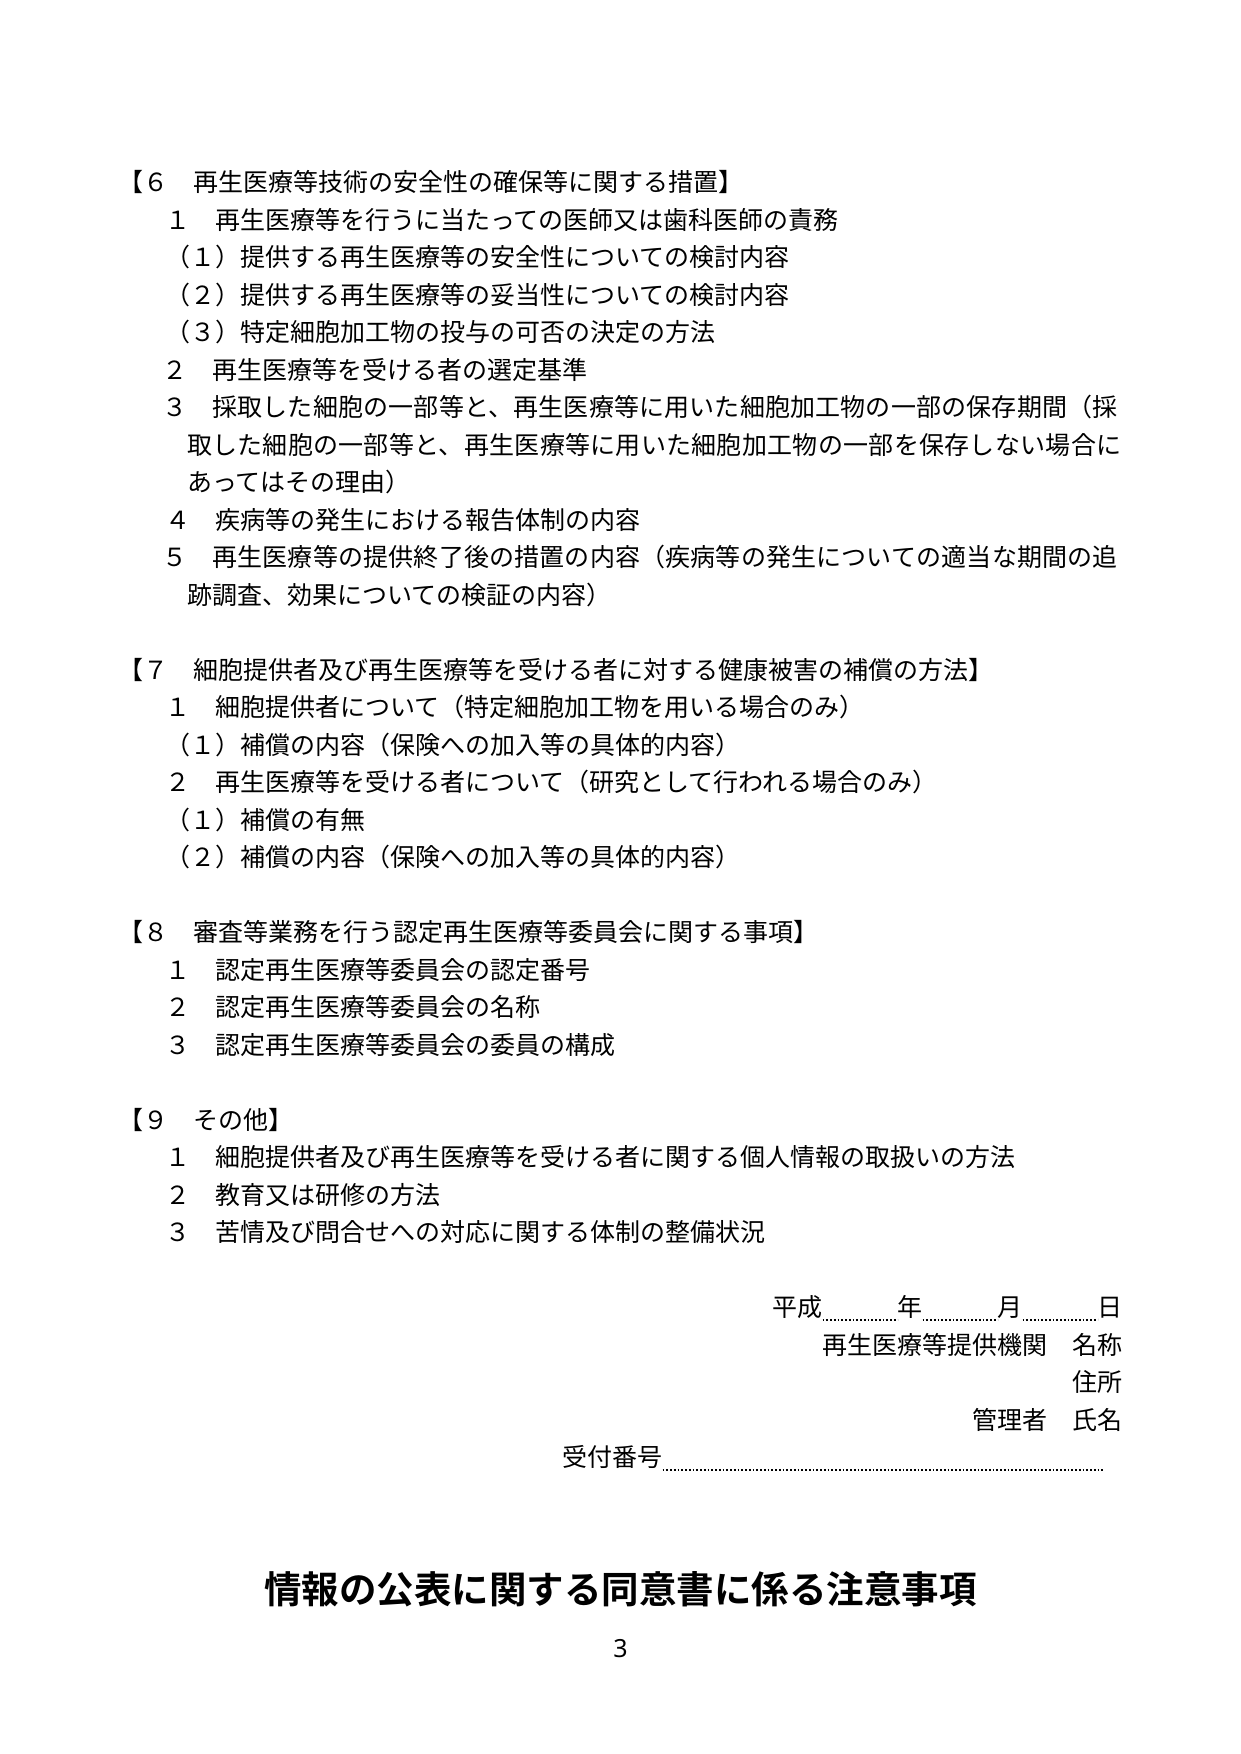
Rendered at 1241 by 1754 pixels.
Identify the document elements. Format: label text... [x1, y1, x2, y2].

text （１）補償の有無 [140, 799, 1122, 837]
text 情報の公表に関する同意書に係る注意事項 [118, 1549, 1122, 1624]
text ２ 教育又は研修の方法 [140, 1174, 1122, 1212]
text 管理者 氏名 [118, 1399, 1122, 1437]
text 住所 [118, 1362, 1122, 1399]
text 再生医療等提供機関 名称 [118, 1324, 1122, 1362]
text ５ 再生医療等の提供終了後の措置の内容（疾病等の発生についての適当な期間の追跡調査、効果についての検証の内容） [162, 537, 1122, 612]
text （２）提供する再生医療等の妥当性についての検討内容 [140, 274, 1122, 312]
text （３）特定細胞加工物の投与の可否の決定の方法 [140, 312, 1122, 349]
text １ 再生医療等を行うに当たっての医師又は歯科医師の責務 [140, 199, 1122, 237]
text 受付番号 [52, 1437, 1122, 1474]
text １ 認定再生医療等委員会の認定番号 [140, 949, 1122, 987]
text ３ 苦情及び問合せへの対応に関する体制の整備状況 [140, 1212, 1122, 1249]
text １ 細胞提供者について（特定細胞加工物を用いる場合のみ） [140, 687, 1122, 724]
text 【７ 細胞提供者及び再生医療等を受ける者に対する健康被害の補償の方法】 [118, 649, 1122, 687]
text 【８ 審査等業務を行う認定再生医療等委員会に関する事項】 [118, 912, 1122, 949]
text ３ 認定再生医療等委員会の委員の構成 [140, 1024, 1122, 1062]
text 【６ 再生医療等技術の安全性の確保等に関する措置】 [118, 162, 1122, 199]
text （１）補償の内容（保険への加入等の具体的内容） [140, 724, 1122, 762]
text 平成 年 月 日 [118, 1287, 1122, 1324]
text ４ 疾病等の発生における報告体制の内容 [140, 499, 1122, 537]
text 【９ その他】 [118, 1099, 1122, 1137]
text ３ 採取した細胞の一部等と、再生医療等に用いた細胞加工物の一部の保存期間（採取した細胞の一部等と、再生医療等に用いた細胞加工物の一部を保存しない場合にあってはその理由） [162, 387, 1122, 499]
text （２）補償の内容（保険への加入等の具体的内容） [140, 837, 1122, 874]
text １ 細胞提供者及び再生医療等を受ける者に関する個人情報の取扱いの方法 [140, 1137, 1122, 1174]
text ２ 再生医療等を受ける者について（研究として行われる場合のみ） [140, 762, 1122, 799]
text ２ 再生医療等を受ける者の選定基準 [162, 349, 1122, 387]
text （１）提供する再生医療等の安全性についての検討内容 [140, 237, 1122, 274]
text ２ 認定再生医療等委員会の名称 [140, 987, 1122, 1024]
